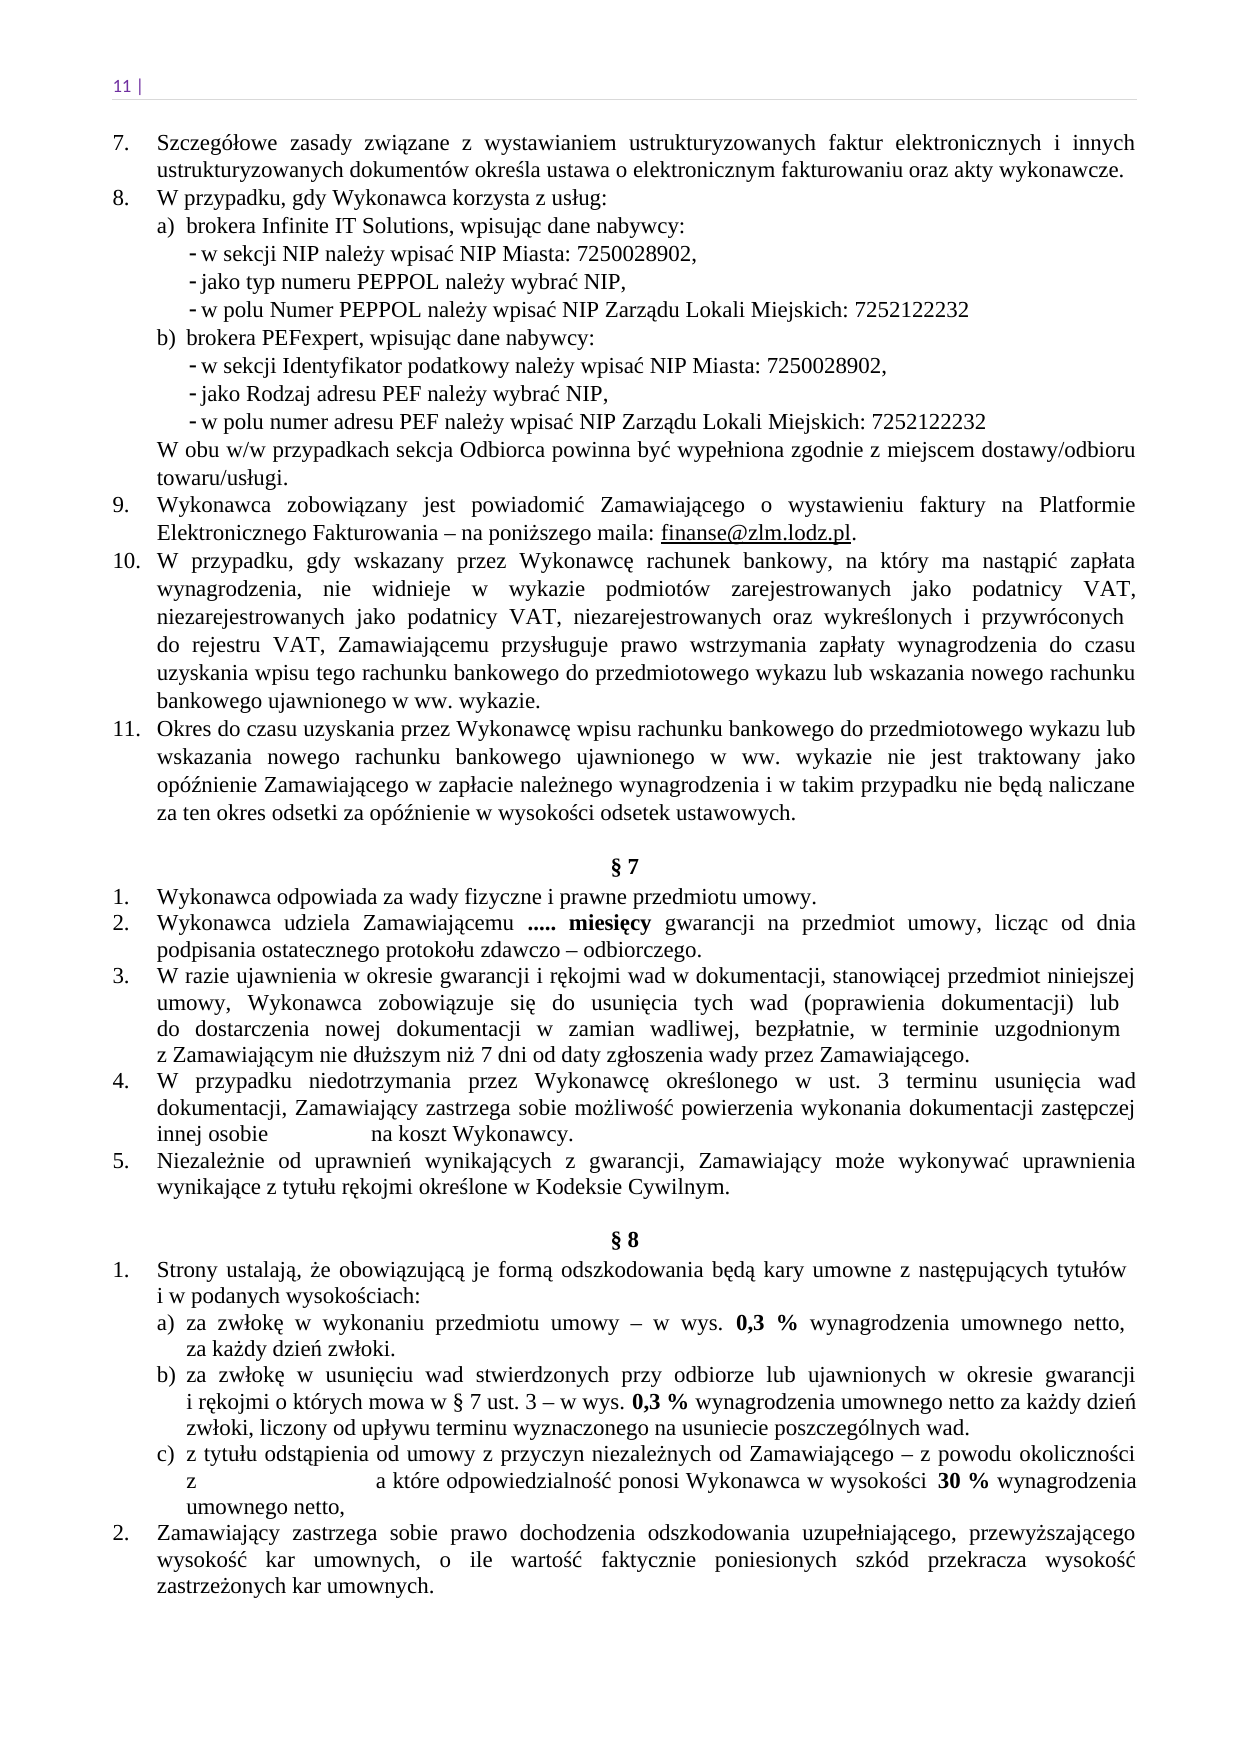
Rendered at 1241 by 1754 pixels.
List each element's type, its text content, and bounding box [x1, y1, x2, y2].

list w sekcji NIP należy wpisać NIP Miasta: 7250028902, [189, 240, 1137, 267]
list brokera Infinite IT Solutions, wpisując dane nabywcy: [157, 212, 1137, 239]
list w polu numer adresu PEF należy wpisać NIP Zarządu Lokali Miejskich: 7252122232 [189, 408, 1137, 434]
list Szczegółowe zasady związane z wystawianiem ustrukturyzowanych faktur elektronicznych i innych ustrukturyzowanych dokumentów określa ustawa o elektronicznym fakturowaniu oraz akty wykonawcze. [112, 129, 1137, 183]
list w polu Numer PEPPOL należy wpisać NIP Zarządu Lokali Miejskich: 7252122232 [189, 296, 1137, 322]
text § 7 [112, 853, 1137, 879]
list W przypadku niedotrzymania przez Wykonawcę określonego w ust. 3 terminu usunięcia wad dokumentacji, Zamawiający zastrzega sobie możliwość powierzenia wykonania dokumentacji zastępczej innej osobie na koszt Wykonawcy. [112, 1068, 1137, 1147]
list jako typ numeru PEPPOL należy wybrać NIP, [189, 268, 1137, 294]
list z tytułu odstąpienia od umowy z przyczyn niezależnych od Zamawiającego – z powodu okoliczności z a które odpowiedzialność ponosi Wykonawca w wysokości 30 % wynagrodzenia umownego netto, [157, 1440, 1137, 1519]
list W razie ujawnienia w okresie gwarancji i rękojmi wad w dokumentacji, stanowiącej przedmiot niniejszej umowy, Wykonawca zobowiązuje się do usunięcia tych wad (poprawienia dokumentacji) lub do dostarczenia nowej dokumentacji w zamian wadliwej, bezpłatnie, w terminie uzgodnionym z Zamawiającym nie dłuższym niż 7 dni od daty zgłoszenia wady przez Zamawiającego. [112, 962, 1137, 1068]
list Wykonawca udziela Zamawiającemu ..... miesięcy gwarancji na przedmiot umowy, licząc od dnia podpisania ostatecznego protokołu zdawczo – odbiorczego. [112, 909, 1137, 962]
list W obu w/w przypadkach sekcja Odbiorca powinna być wypełniona zgodnie z miejscem dostawy/odbioru towaru/usługi. [157, 436, 1137, 490]
list brokera PEFexpert, wpisując dane nabywcy: [157, 324, 1137, 350]
list Niezależnie od uprawnień wynikających z gwarancji, Zamawiający może wykonywać uprawnienia wynikające z tytułu rękojmi określone w Kodeksie Cywilnym. [112, 1147, 1137, 1199]
list za zwłokę w wykonaniu przedmiotu umowy – w wys. 0,3 % wynagrodzenia umownego netto, za każdy dzień zwłoki. [157, 1309, 1137, 1361]
list W przypadku, gdy wskazany przez Wykonawcę rachunek bankowy, na który ma nastąpić zapłata wynagrodzenia, nie widnieje w wykazie podmiotów zarejestrowanych jako podatnicy VAT, niezarejestrowanych jako podatnicy VAT, niezarejestrowanych oraz wykreślonych i przywróconych do rejestru VAT, Zamawiającemu przysługuje prawo wstrzymania zapłaty wynagrodzenia do czasu uzyskania wpisu tego rachunku bankowego do przedmiotowego wykazu lub wskazania nowego rachunku bankowego ujawnionego w ww. wykazie. [112, 547, 1137, 713]
list jako Rodzaj adresu PEF należy wybrać NIP, [189, 380, 1137, 406]
text § 8 [112, 1226, 1137, 1252]
list Wykonawca zobowiązany jest powiadomić Zamawiającego o wystawieniu faktury na Platformie Elektronicznego Fakturowania – na poniższego maila: finanse@zlm.lodz.pl. [112, 492, 1137, 546]
list Wykonawca odpowiada za wady fizyczne i prawne przedmiotu umowy. [112, 883, 1137, 909]
list w sekcji Identyfikator podatkowy należy wpisać NIP Miasta: 7250028902, [189, 352, 1137, 378]
list za zwłokę w usunięciu wad stwierdzonych przy odbiorze lub ujawnionych w okresie gwarancji i rękojmi o których mowa w § 7 ust. 3 – w wys. 0,3 % wynagrodzenia umownego netto za każdy dzień zwłoki, liczony od upływu terminu wyznaczonego na usuniecie poszczególnych wad. [157, 1361, 1137, 1440]
list Zamawiający zastrzega sobie prawo dochodzenia odszkodowania uzupełniającego, przewyższającego wysokość kar umownych, o ile wartość faktycznie poniesionych szkód przekracza wysokość zastrzeżonych kar umownych. [112, 1519, 1137, 1598]
list Okres do czasu uzyskania przez Wykonawcę wpisu rachunku bankowego do przedmiotowego wykazu lub wskazania nowego rachunku bankowego ujawnionego w ww. wykazie nie jest traktowany jako opóźnienie Zamawiającego w zapłacie należnego wynagrodzenia i w takim przypadku nie będą naliczane za ten okres odsetki za opóźnienie w wysokości odsetek ustawowych. [112, 715, 1137, 825]
list Strony ustalają, że obowiązującą je formą odszkodowania będą kary umowne z następujących tytułów i w podanych wysokościach: [112, 1256, 1137, 1309]
list W przypadku, gdy Wykonawca korzysta z usług: [112, 184, 1137, 211]
